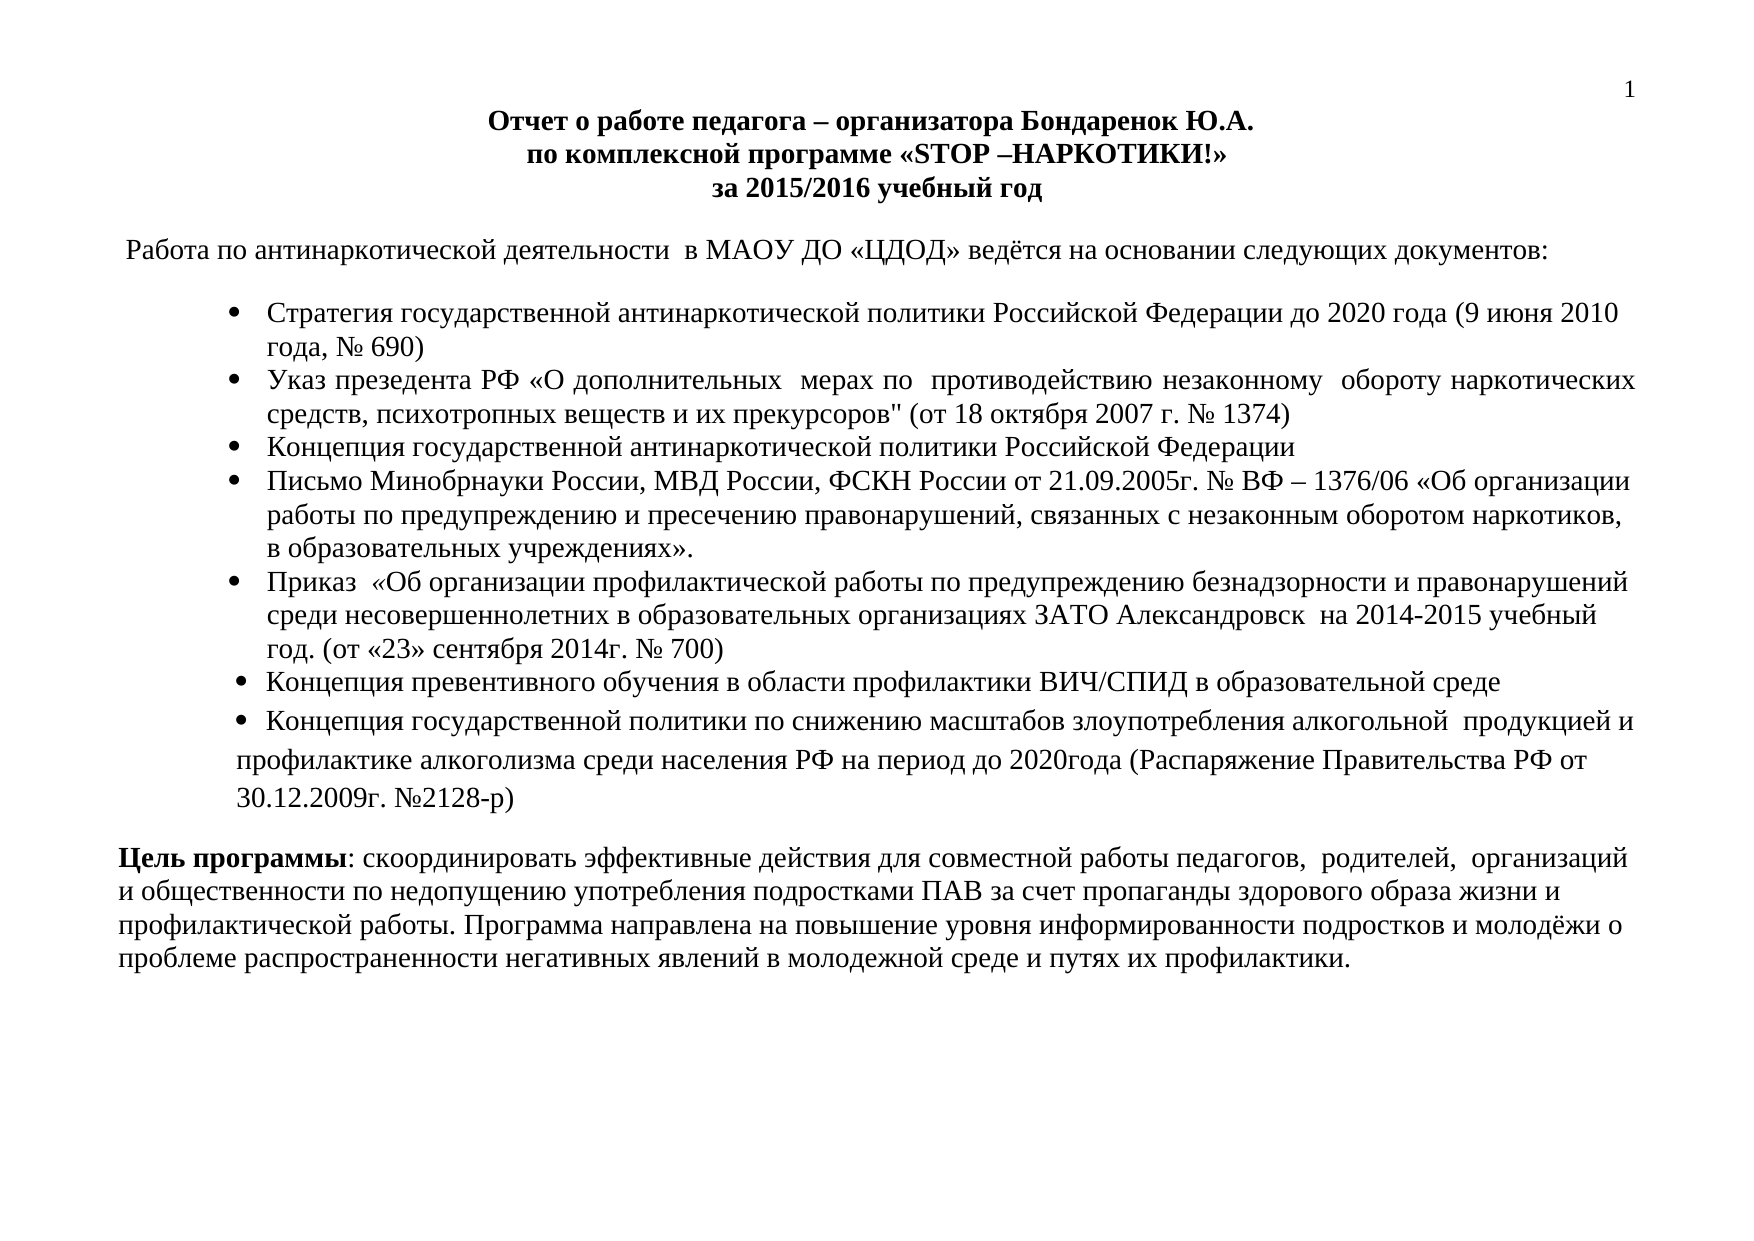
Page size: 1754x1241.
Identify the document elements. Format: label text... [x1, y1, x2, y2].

text по комплексной программе «STOP –НАРКОТИКИ!» [118, 136, 1636, 170]
list Концепция превентивного обучения в области профилактики ВИЧ/СПИД в образовательной среде [236, 664, 1636, 698]
list Концепция государственной политики по снижению масштабов злоупотребления алкогольной продукцией и профилактике алкоголизма среди населения РФ на период до 2020года (Распаряжение Правительства РФ от 30.12.2009г. №2128-р) [236, 703, 1636, 814]
text за 2015/2016 учебный год [118, 170, 1636, 203]
list Концепция государственной антинаркотической политики Российской Федерации [229, 429, 1636, 463]
list Стратегия государственной антинаркотической политики Российской Федерации до 2020 года (9 июня 2010 года, № 690) [229, 295, 1636, 362]
list Указ презедента РФ «О дополнительных мерах по противодействию незаконному обороту наркотических средств, психотропных веществ и их прекурсоров" (от 18 октября 2007 г. № 1374) [229, 362, 1636, 429]
list Приказ «Об организации профилактической работы по предупреждению безнадзорности и правонарушений среди несовершеннолетних в образовательных организациях ЗАТО Александровск на 2014-2015 учебный год. (от «23» сентября 2014г. № 700) [229, 564, 1636, 664]
list Письмо Минобрнауки России, МВД России, ФСКН России от 21.09.2005г. № ВФ – 1376/06 «Об организации работы по предупреждению и пресечению правонарушений, связанных с незаконным оборотом наркотиков, в образовательных учреждениях». [229, 463, 1636, 564]
text Отчет о работе педагога – организатора Бондаренок Ю.А. [118, 103, 1636, 136]
text Цель программы: скоординировать эффективные действия для совместной работы педагогов, родителей, организаций и общественности по недопущению употребления подростками ПАВ за счет пропаганды здорового образа жизни и профилактической работы. Программа направлена на повышение уровня информированности подростков и молодёжи о проблеме распространенности негативных явлений в молодежной среде и путях их профилактики. [118, 840, 1636, 974]
text Работа по антинаркотической деятельности в МАОУ ДО «ЦДОД» ведётся на основании следующих документов: [118, 232, 1636, 266]
